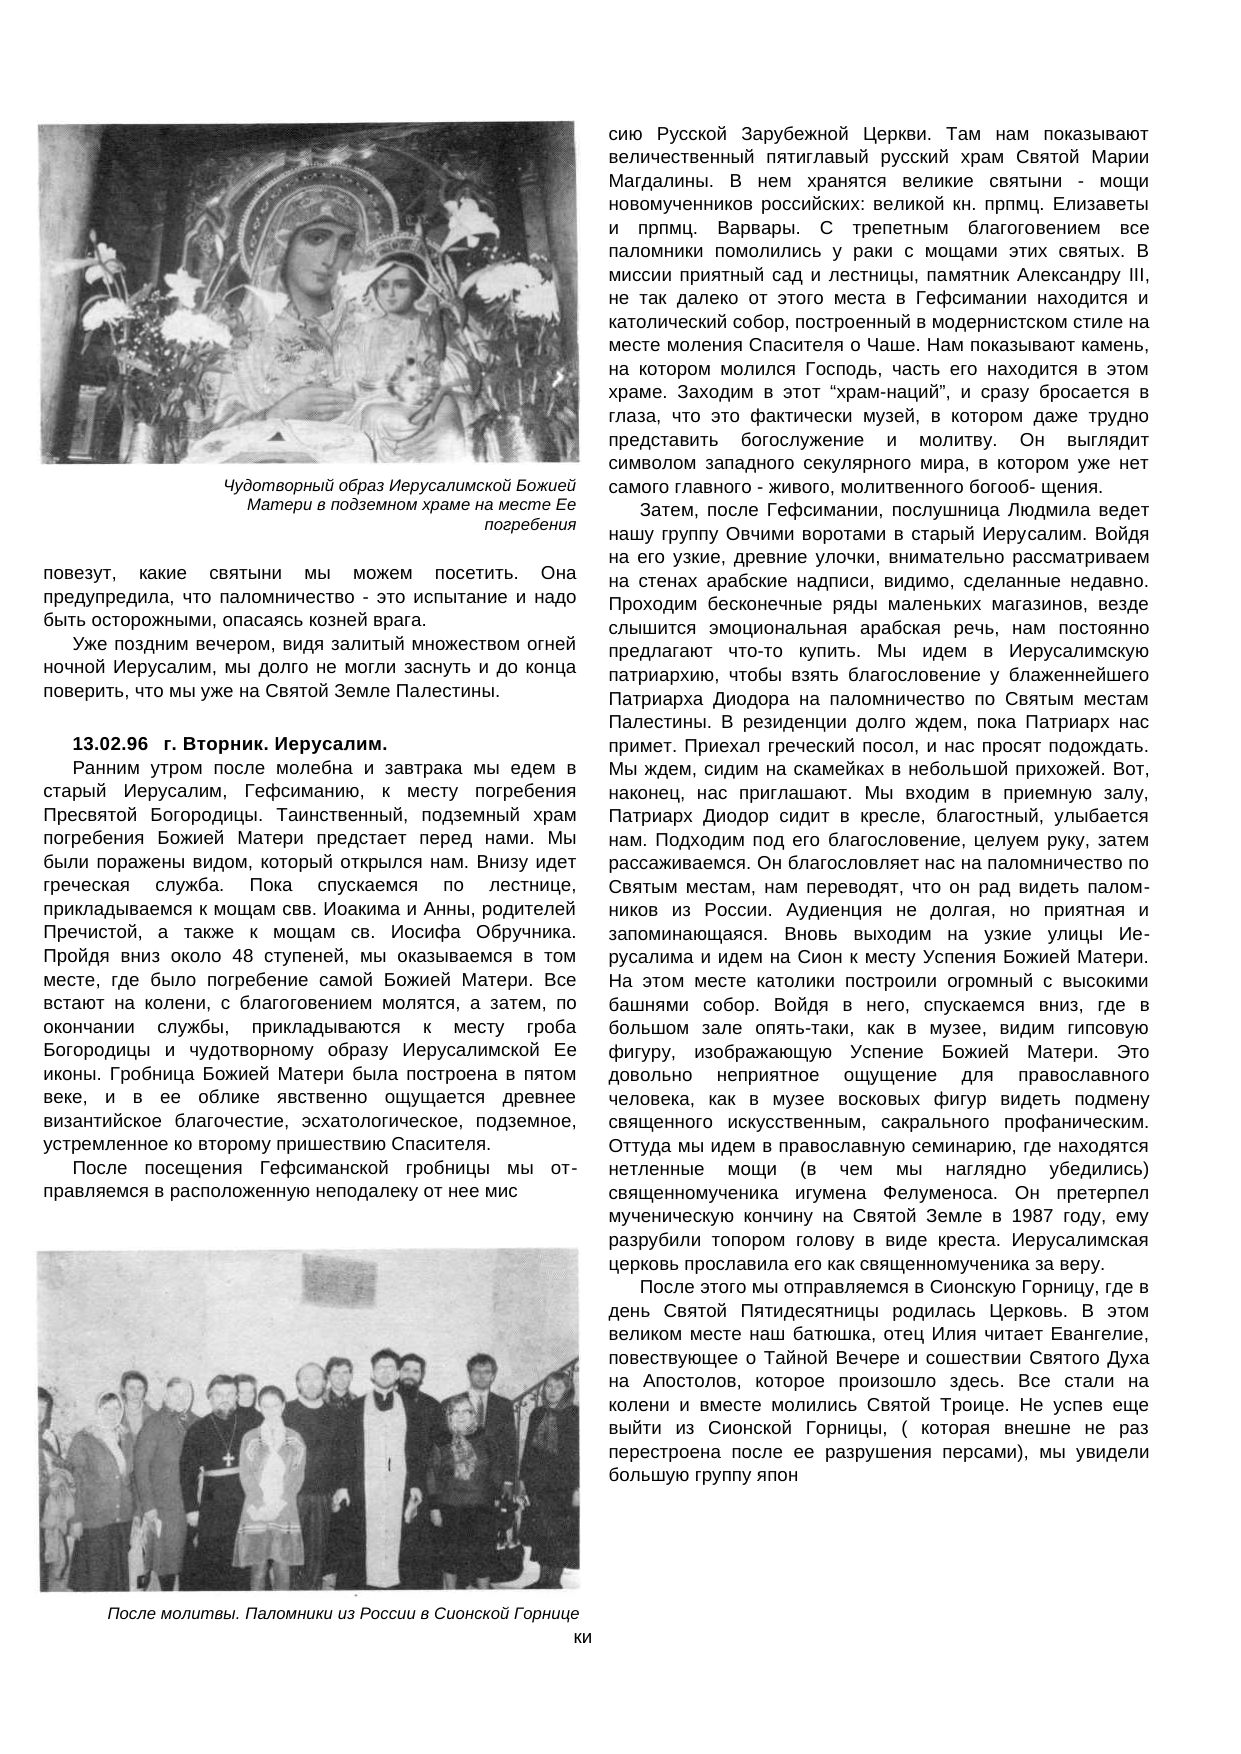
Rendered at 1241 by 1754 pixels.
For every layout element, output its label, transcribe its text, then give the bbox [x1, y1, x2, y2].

picture [33, 1247, 581, 1598]
text Ранним утром после молебна и завтрака мы едем в старый Иерусалим, Гефсиманию, к месту погребения Пресвятой Богородицы. Таинственный, подземный храм погребения Божией Матери предстает перед нами. Мы были поражены видом, который открылся нам. Внизу идет греческая служба. Пока спускаемся по лестнице, прикладываемся к мощам свв. Иоакима и Анны, родителей Пречистой, а также к мощам св. Иосифа Обручника. Пройдя вниз около 48 ступеней, мы оказываемся в том месте, где было погребение самой Божией Матери. Все встают на колени, с благоговением молятся, а затем, по окончании службы, прикладываются к месту гроба Богородицы и чудотворному образу Иерусалимской Ее иконы. Гробница Божией Матери была построена в пятом веке, и в ее облике явственно ощущается древнее византийское благочестие, эсхатологическое, подземное, устремленное ко второму пришествию Спасителя. [43, 755, 577, 1156]
text сию Русской Зарубежной Церкви. Там нам показывают величественный пятиглавый русский храм Святой Марии Магдалины. В нем хранятся великие святыни - мощи новомученников российских: великой кн. прпмц. Елизаветы и прпмц. Варвары. С трепетным благоговением все паломники помолились у раки с мощами этих святых. В миссии приятный сад и лестницы, памятник Александру III, не так далеко от этого места в Гефсимании находится и католический собор, построенный в модернистском стиле на месте моления Спасителя о Чаше. Нам показывают камень, на котором молился Господь, часть его находится в этом храме. Заходим в этот “храм-наций”, и сразу бросается в глаза, что это фактически музей, в котором даже трудно представить богослужение и молитву. Он выглядит символом западного секулярного мира, в котором уже нет самого главного - живого, молитвенного богооб- щения. [608, 121, 1150, 498]
picture [37, 120, 581, 466]
text Уже поздним вечером, видя залитый множеством огней ночной Иерусалим, мы долго не могли заснуть и до конца поверить, что мы уже на Святой Земле Палестины. [43, 631, 577, 702]
text Чудотворный образ Иерусалимской Божией Матери в подземном храме на месте Ее погребения [154, 475, 576, 534]
list г. Вторник. Иерусалим. [43, 732, 581, 755]
text После этого мы отправляемся в Сионскую Горницу, где в день Святой Пятидесятницы родилась Церковь. В этом великом месте наш батюшка, отец Илия читает Евангелие, повествующее о Тайной Вечере и сошествии Святого Духа на Апостолов, которое произошло здесь. Все стали на колени и вместе молились Святой Троице. Не успев еще выйти из Сионской Горницы, ( которая внешне не раз перестроена после ее разрушения персами), мы увидели большую группу япон [608, 1275, 1150, 1487]
text Затем, после Гефсимании, послушница Людмила ведет нашу группу Овчими воротами в старый Иерусалим. Войдя на его узкие, древние улочки, внимательно рассматриваем на стенах арабские надписи, видимо, сделанные недавно. Проходим бесконечные ряды маленьких магазинов, везде слышится эмоциональная арабская речь, нам постоянно предлагают что-то купить. Мы идем в Иерусалимскую патриархию, чтобы взять благословение у блаженнейшего Патриарха Диодора на паломничество по Святым местам Палестины. В резиденции долго ждем, пока Патриарх нас примет. Приехал греческий посол, и нас просят подождать. Мы ждем, сидим на скамейках в небольшой прихожей. Вот, наконец, нас приглашают. Мы входим в приемную залу, Патриарх Диодор сидит в кресле, благостный, улыбается нам. Подходим под его благословение, целуем руку, затем рассаживаемся. Он благословляет нас на паломничество по Святым местам, нам переводят, что он рад видеть паломников из России. Аудиенция не долгая, но приятная и запоминающаяся. Вновь выходим на узкие улицы Иерусалима и идем на Сион к месту Успения Божией Матери. На этом месте католики построили огромный с высокими башнями собор. Войдя в него, спускаемся вниз, где в большом зале опять-таки, как в музее, видим гипсовую фигуру, изображающую Успение Божией Матери. Это довольно неприятное ощущение для православного человека, как в музее восковых фигур видеть подмену священного искусственным, сакрального профаническим. Оттуда мы идем в православную семинарию, где находятся нетленные мощи (в чем мы наглядно убедились) священномученика игумена Фелуменоса. Он претерпел мученическую кончину на Святой Земле в 1987 году, ему разрубили топором голову в виде креста. Иерусалимская церковь прославила его как священномученика за веру. [608, 498, 1150, 1275]
text После посещения Гефсиманской гробницы мы отправляемся в расположенную неподалеку от нее мис [43, 1156, 577, 1203]
text ки [573, 1628, 592, 1647]
text После молитвы. Паломники из России в Сионской Горнице [107, 1606, 580, 1622]
text повезут, какие святыни мы можем посетить. Она предупредила, что паломничество - это испытание и надо быть осторожными, опасаясь козней врага. [43, 561, 577, 631]
